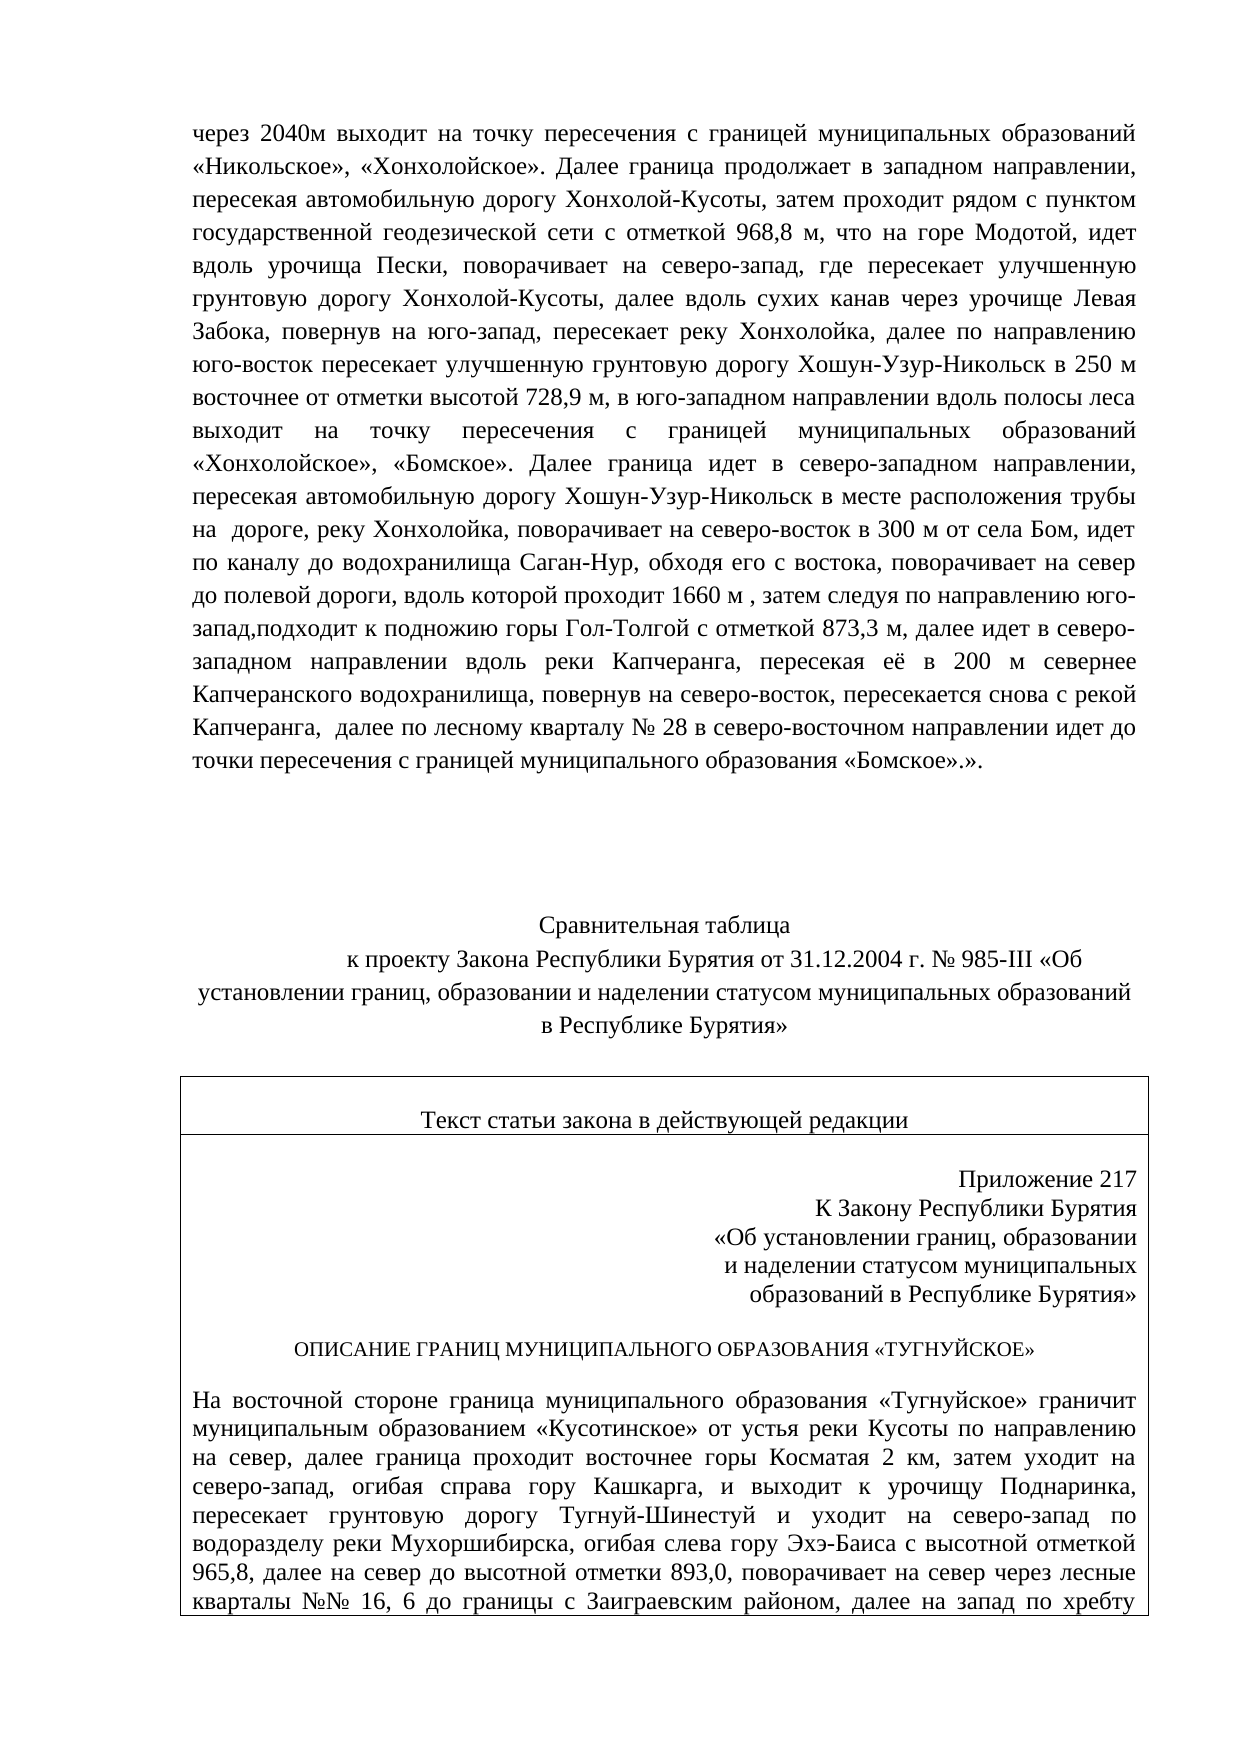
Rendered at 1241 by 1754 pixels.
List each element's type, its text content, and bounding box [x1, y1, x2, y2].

table_header Текст статьи закона в действующей редакции [181, 1077, 1148, 1134]
text установлении границ, образовании и наделении статусом муниципальных образований в Республике Бурятия» [192, 977, 1137, 1038]
text Сравнительная таблица [192, 911, 1137, 939]
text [192, 118, 1137, 774]
text к проекту Закона Республики Бурятия от 31.12.2004 г. № 985-III «Об [192, 944, 1137, 972]
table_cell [181, 1135, 1148, 1615]
